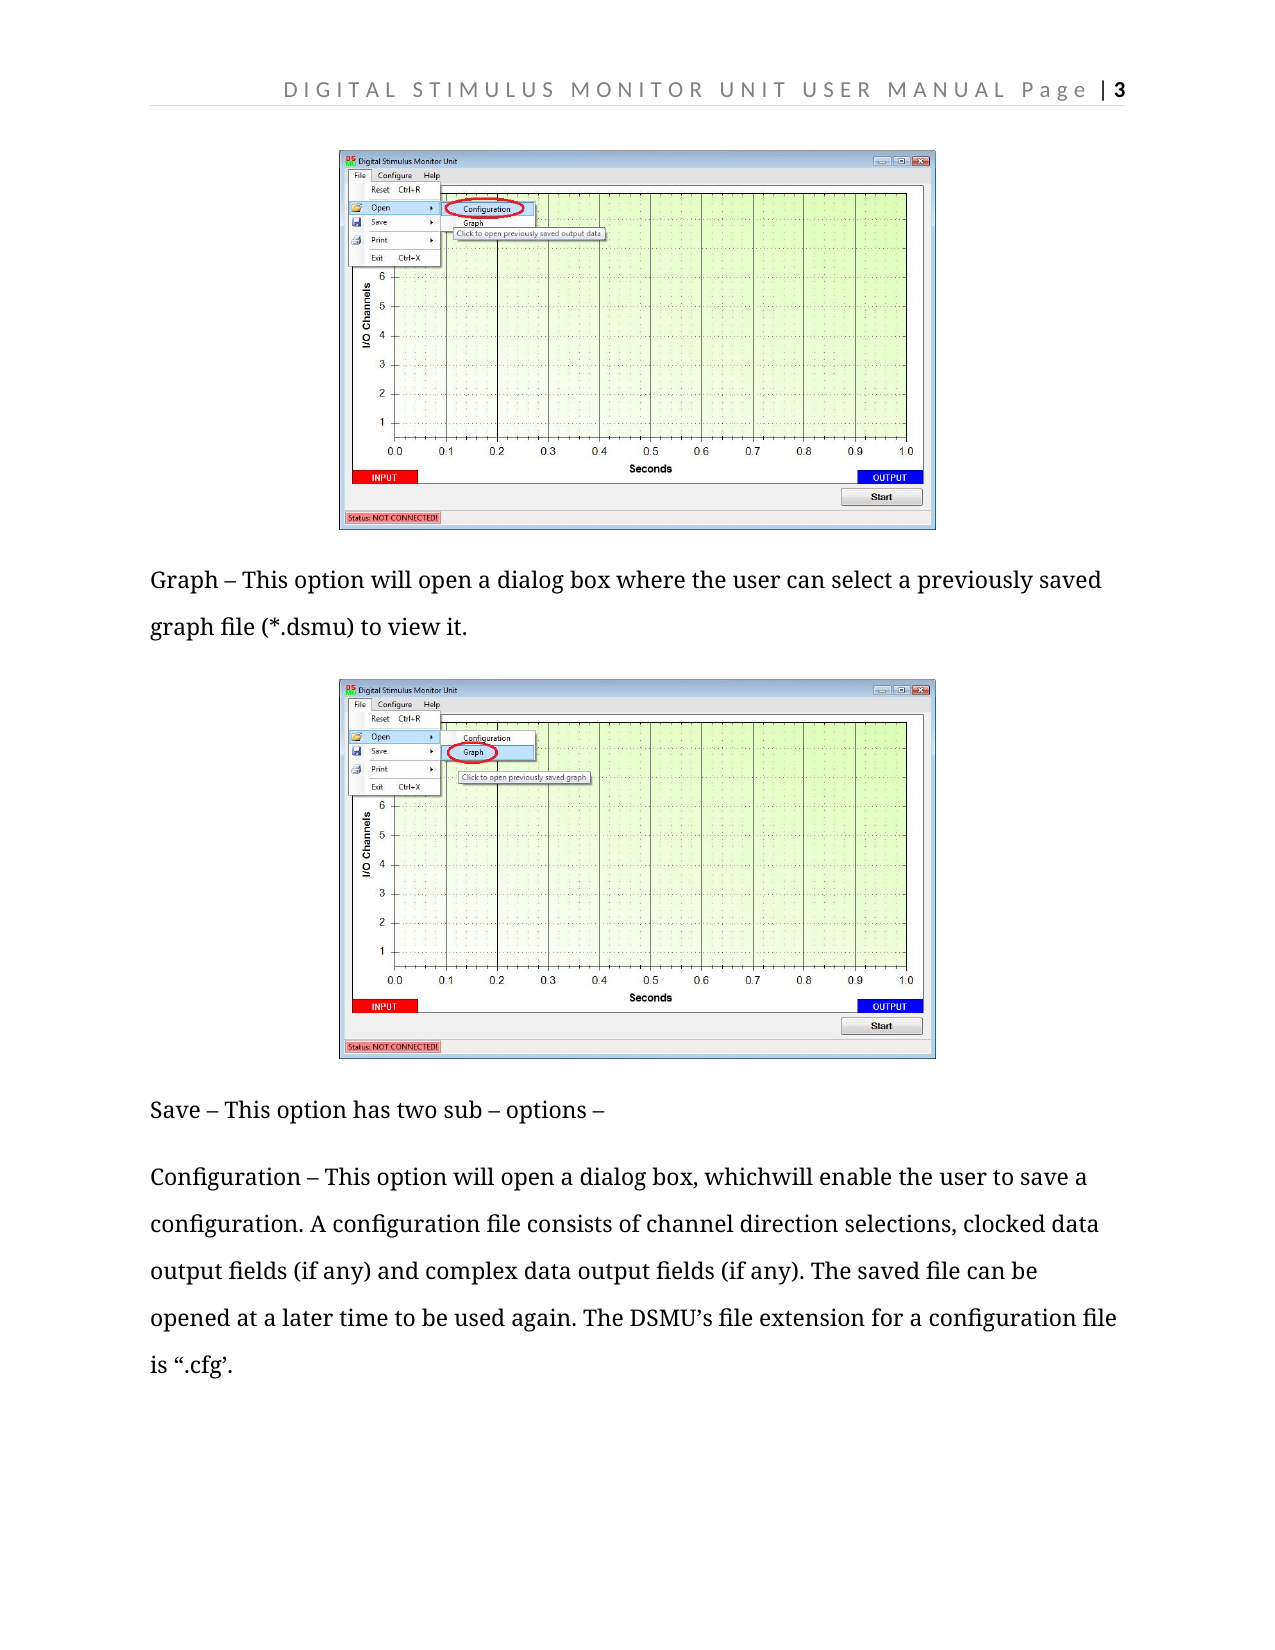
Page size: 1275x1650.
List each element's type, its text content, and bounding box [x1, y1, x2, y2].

text Graph – This option will open a dialog box where the user can select a previously saved graph file (*.dsmu) to view it. [150, 564, 1125, 643]
text Configuration – This option will open a dialog box, whichwill enable the user to save a configuration. A configuration file consists of channel direction selections, clocked data output fields (if any) and complex data output fields (if any). The saved file can be opened at a later time to be used again. The DSMU’s file extension for a configuration file is “.cfg’. [150, 1161, 1125, 1380]
picture [339, 679, 936, 1059]
text Save – This option has two sub – options – [150, 1093, 1125, 1125]
picture [339, 150, 936, 530]
